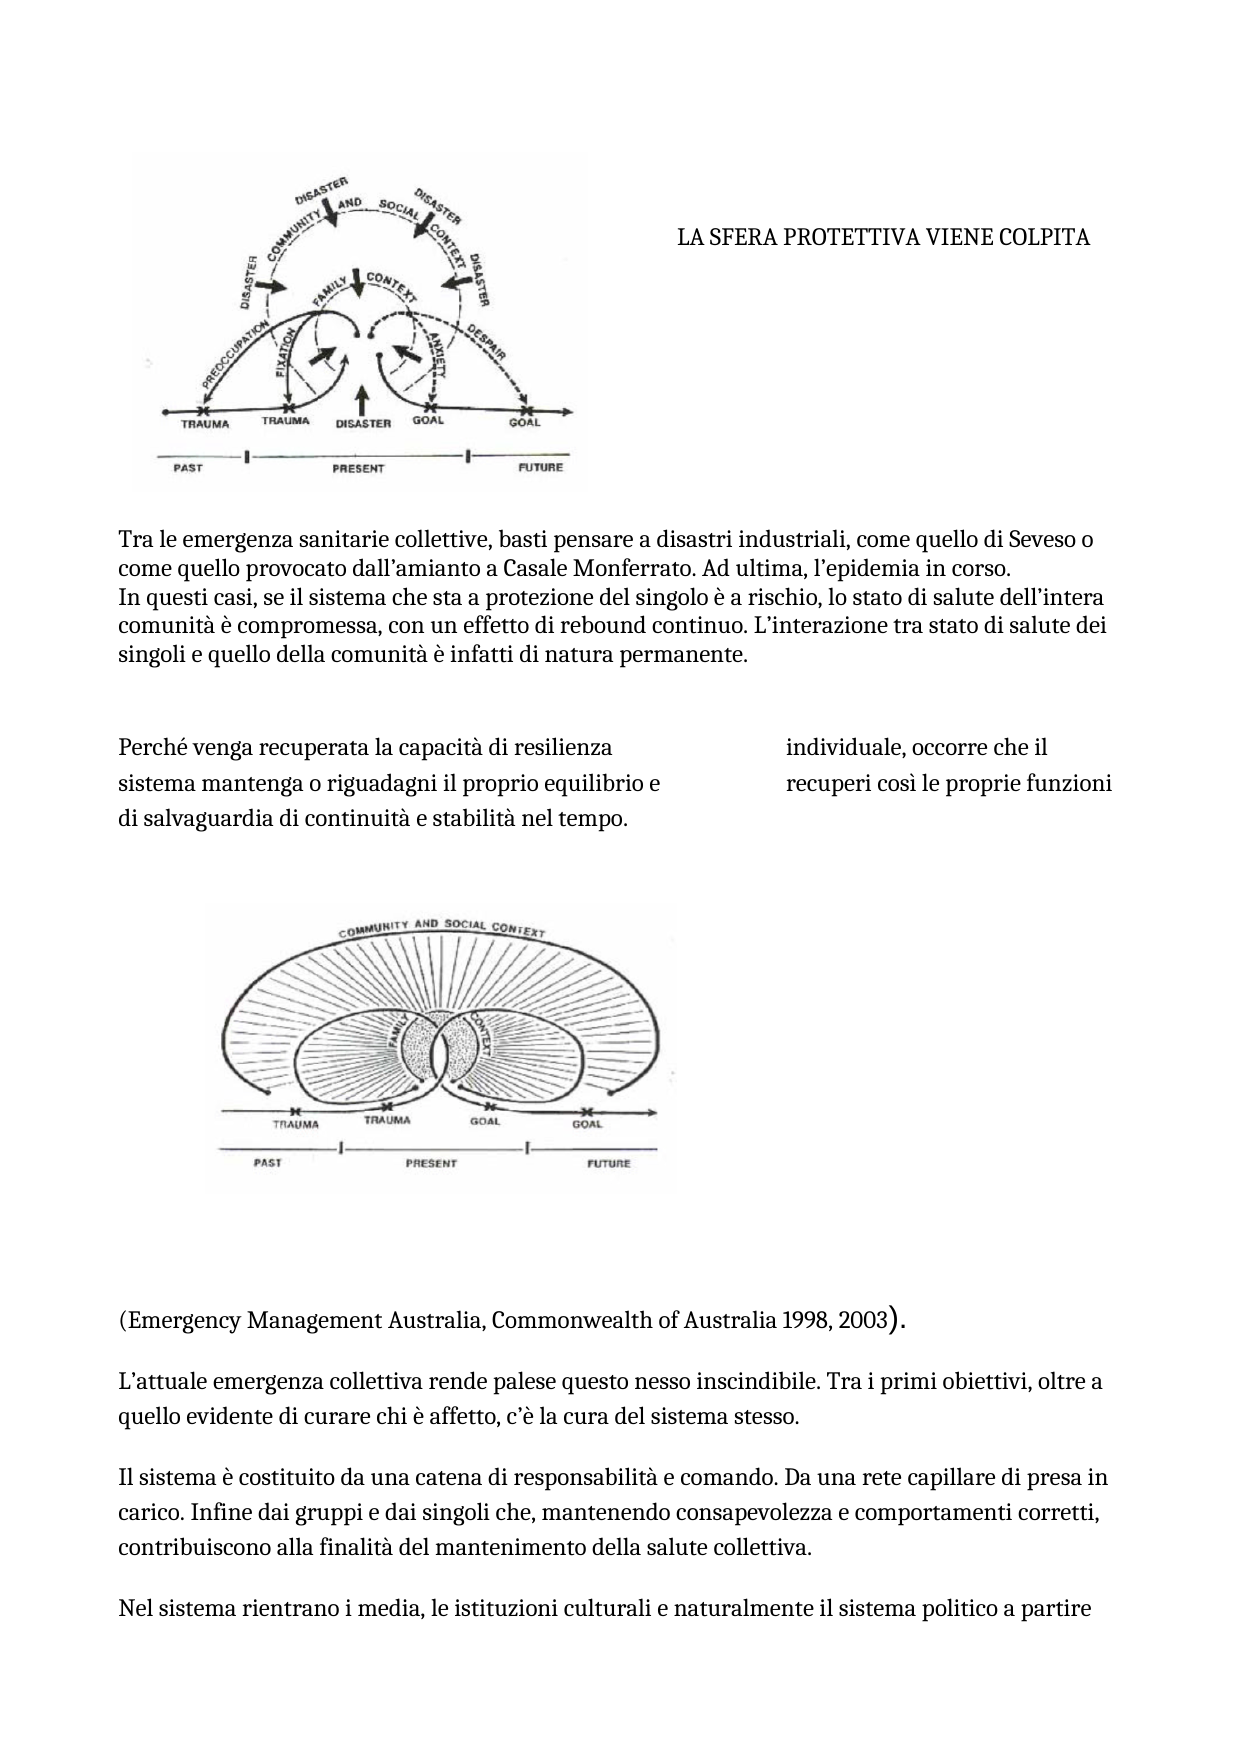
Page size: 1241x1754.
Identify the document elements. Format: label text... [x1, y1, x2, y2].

text In questi casi, se il sistema che sta a protezione del singolo è a rischio, lo stato di salute dell’intera comunità è compromessa, con un effetto di rebound continuo. L’interazione tra stato di salute dei singoli e quello della comunità è infatti di natura permanente. [118, 583, 1122, 669]
picture [123, 147, 612, 497]
text Il sistema è costituito da una catena di responsabilità e comando. Da una rete capillare di presa in carico. Infine dai gruppi e dai singoli che, mantenendo consapevolezza e comportamenti corretti, contribuiscono alla finalità del mantenimento della salute collettiva. [118, 1456, 1122, 1562]
text (Emergency Management Australia, Commonwealth of Australia 1998, 2003). [118, 1299, 1122, 1335]
text Perché venga recuperata la capacità di resilienza individuale, occorre che il sistema mantenga o riguadagni il proprio equilibrio e recuperi così le proprie funzioni di salvaguardia di continuità e stabilità nel tempo. [118, 726, 1122, 833]
text Tra le emergenza sanitarie collettive, basti pensare a disastri industriali, come quello di Seveso o come quello provocato dall’amianto a Casale Monferrato. Ad ultima, l’epidemia in corso. [118, 525, 1122, 583]
text L’attuale emergenza collettiva rende palese questo nesso inscindibile. Tra i primi obiettivi, oltre a quello evidente di curare chi è affetto, c’è la cura del sistema stesso. [118, 1360, 1122, 1431]
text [118, 1587, 1122, 1622]
picture [118, 857, 732, 1214]
